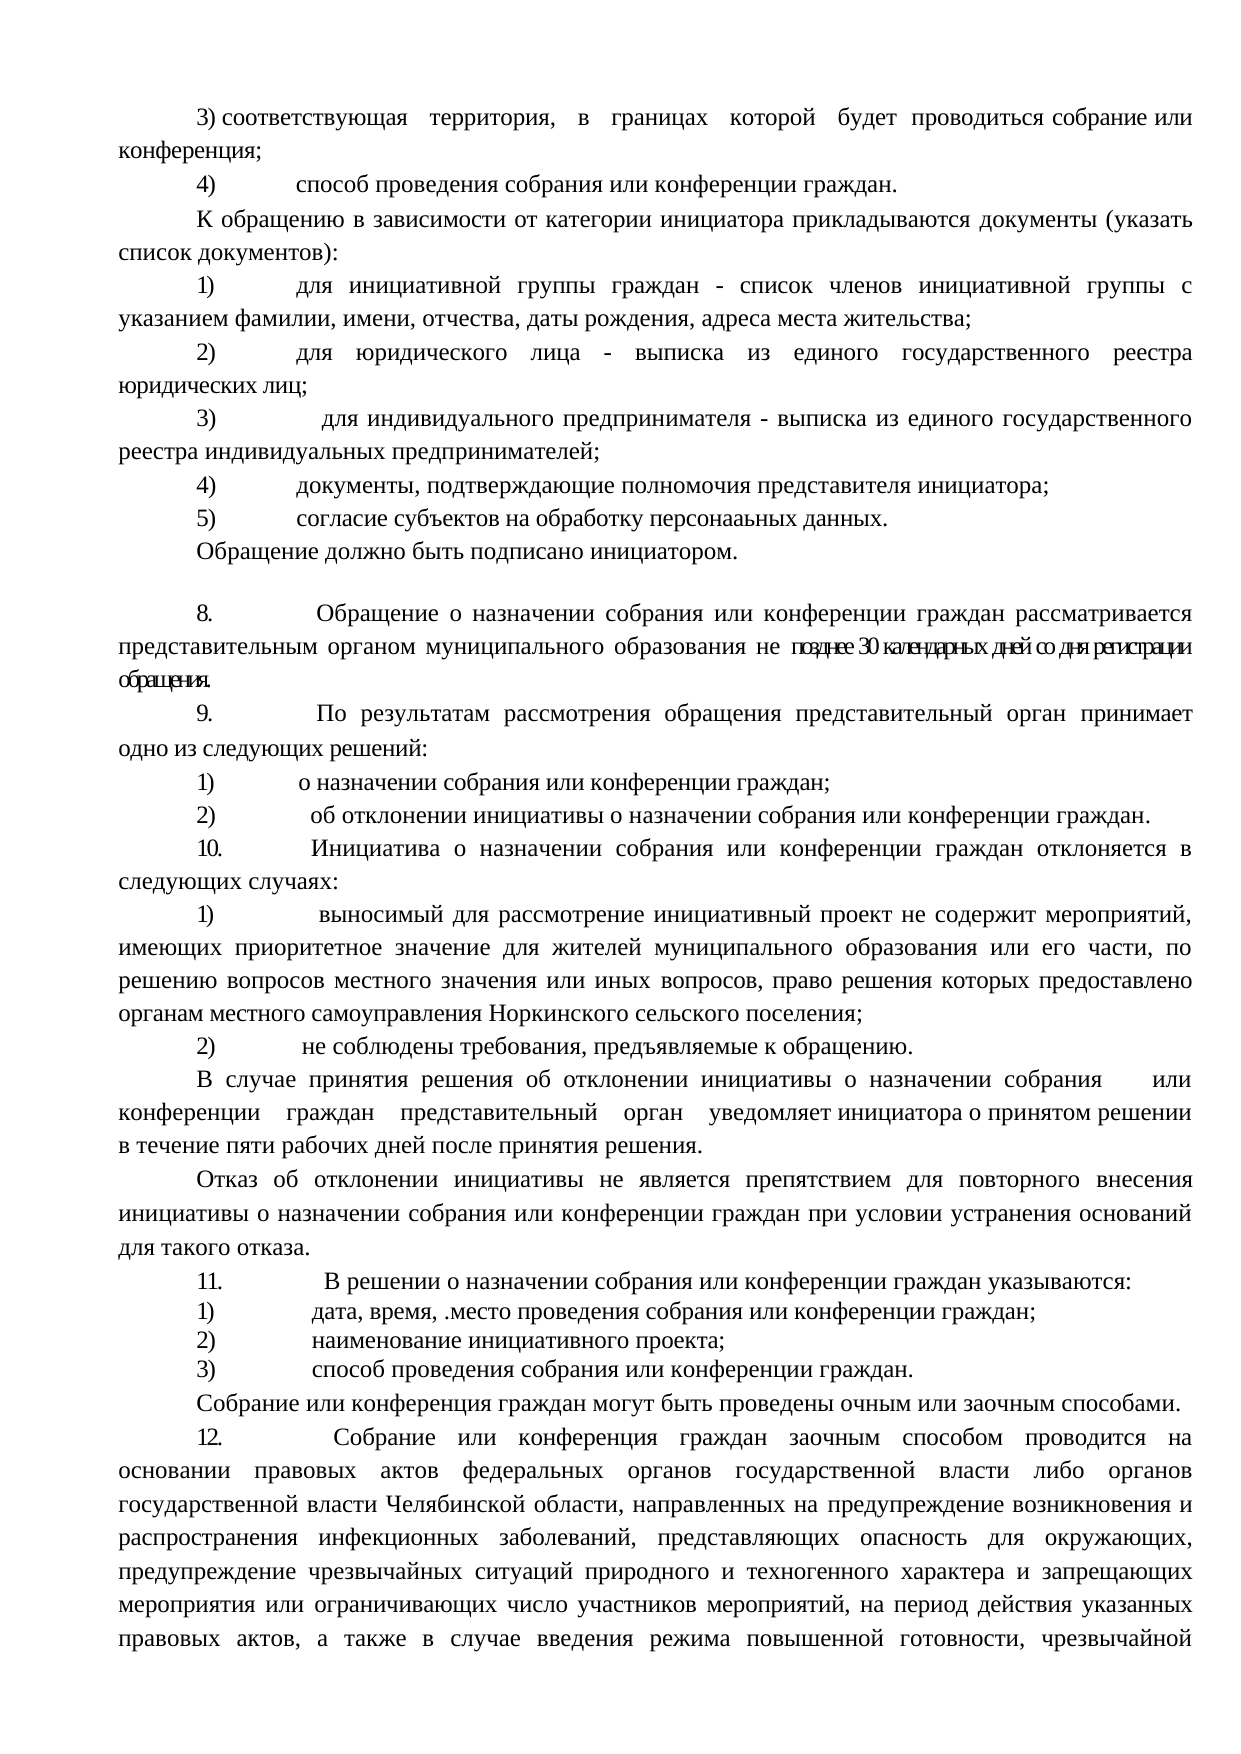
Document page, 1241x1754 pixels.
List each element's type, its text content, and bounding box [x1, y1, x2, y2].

text 1) о назначении собрания или конференции граждан; [118, 764, 1193, 797]
list для инициативной группы граждан - список членов инициативной группы с указанием фамилии, имени, отчества, даты рождения, адреса места жительства; [118, 267, 1193, 333]
text 11. В решении о назначении собрания или конференции граждан указываются: [118, 1262, 1193, 1296]
list По результатам рассмотрения обращения представительный орган принимает одно из следующих решений: [118, 694, 1193, 764]
list дата, время, .место проведения собрания или конференции граждан; [118, 1296, 1193, 1325]
text 4) способ проведения собрания или конференции граждан. [118, 167, 1193, 199]
list наименование инициативного проекта; [118, 1326, 1193, 1354]
text 1) выносимый для рассмотрение инициативный проект не содержит мероприятий, имеющих приоритетное значение для жителей муниципального образования или его части, по решению вопросов местного значения или иных вопросов, право решения которых предоставлено органам местного самоуправления Норкинского сельского поселения; [118, 896, 1193, 1028]
text 10. Инициатива о назначении собрания или конференции граждан отклоняется в следующих случаях: [118, 830, 1193, 896]
list Обращение о назначении собрания или конференции граждан рассматривается представительным органом муниципального образования не позднее 30 календарных дней со дня регистрации обращения. [118, 595, 1193, 694]
text Отказ об отклонении инициативы не является препятствием для повторного внесения инициативы о назначении собрания или конференции граждан при условии устранения оснований для такого отказа. [118, 1161, 1193, 1262]
list согласие субъектов на обработку персонааьных данных. [118, 500, 1193, 533]
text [118, 1418, 1193, 1653]
list документы, подтверждающие полномочия представителя инициатора; [118, 467, 1193, 500]
text 2) не соблюдены требования, предъявляемые к обращению. [118, 1028, 1193, 1061]
text 3) для индивидуального предпринимателя - выписка из единого государственного реестра индивидуальных предпринимателей; [118, 400, 1193, 466]
text 3) соответствующая территория, в границах которой будет проводиться собрание или конференция; [118, 99, 1193, 165]
text Обращение должно быть подписано инициатором. [196, 533, 1193, 566]
list способ проведения собрания или конференции граждан. [118, 1354, 1193, 1383]
text В случае принятия решения об отклонении инициативы о назначении собрания или конференции граждан представительный орган уведомляет инициатора о принятом решении в течение пяти рабочих дней после принятия решения. [118, 1061, 1193, 1161]
text 2) об отклонении инициативы о назначении собрания или конференции граждан. [118, 797, 1193, 830]
text Собрание или конференция граждан могут быть проведены очным или заочным способами. [118, 1383, 1193, 1418]
list для юридического лица - выписка из единого государственного реестра юридических лиц; [118, 334, 1193, 400]
text К обращению в зависимости от категории инициатора прикладываются документы (указать список документов): [118, 201, 1193, 267]
